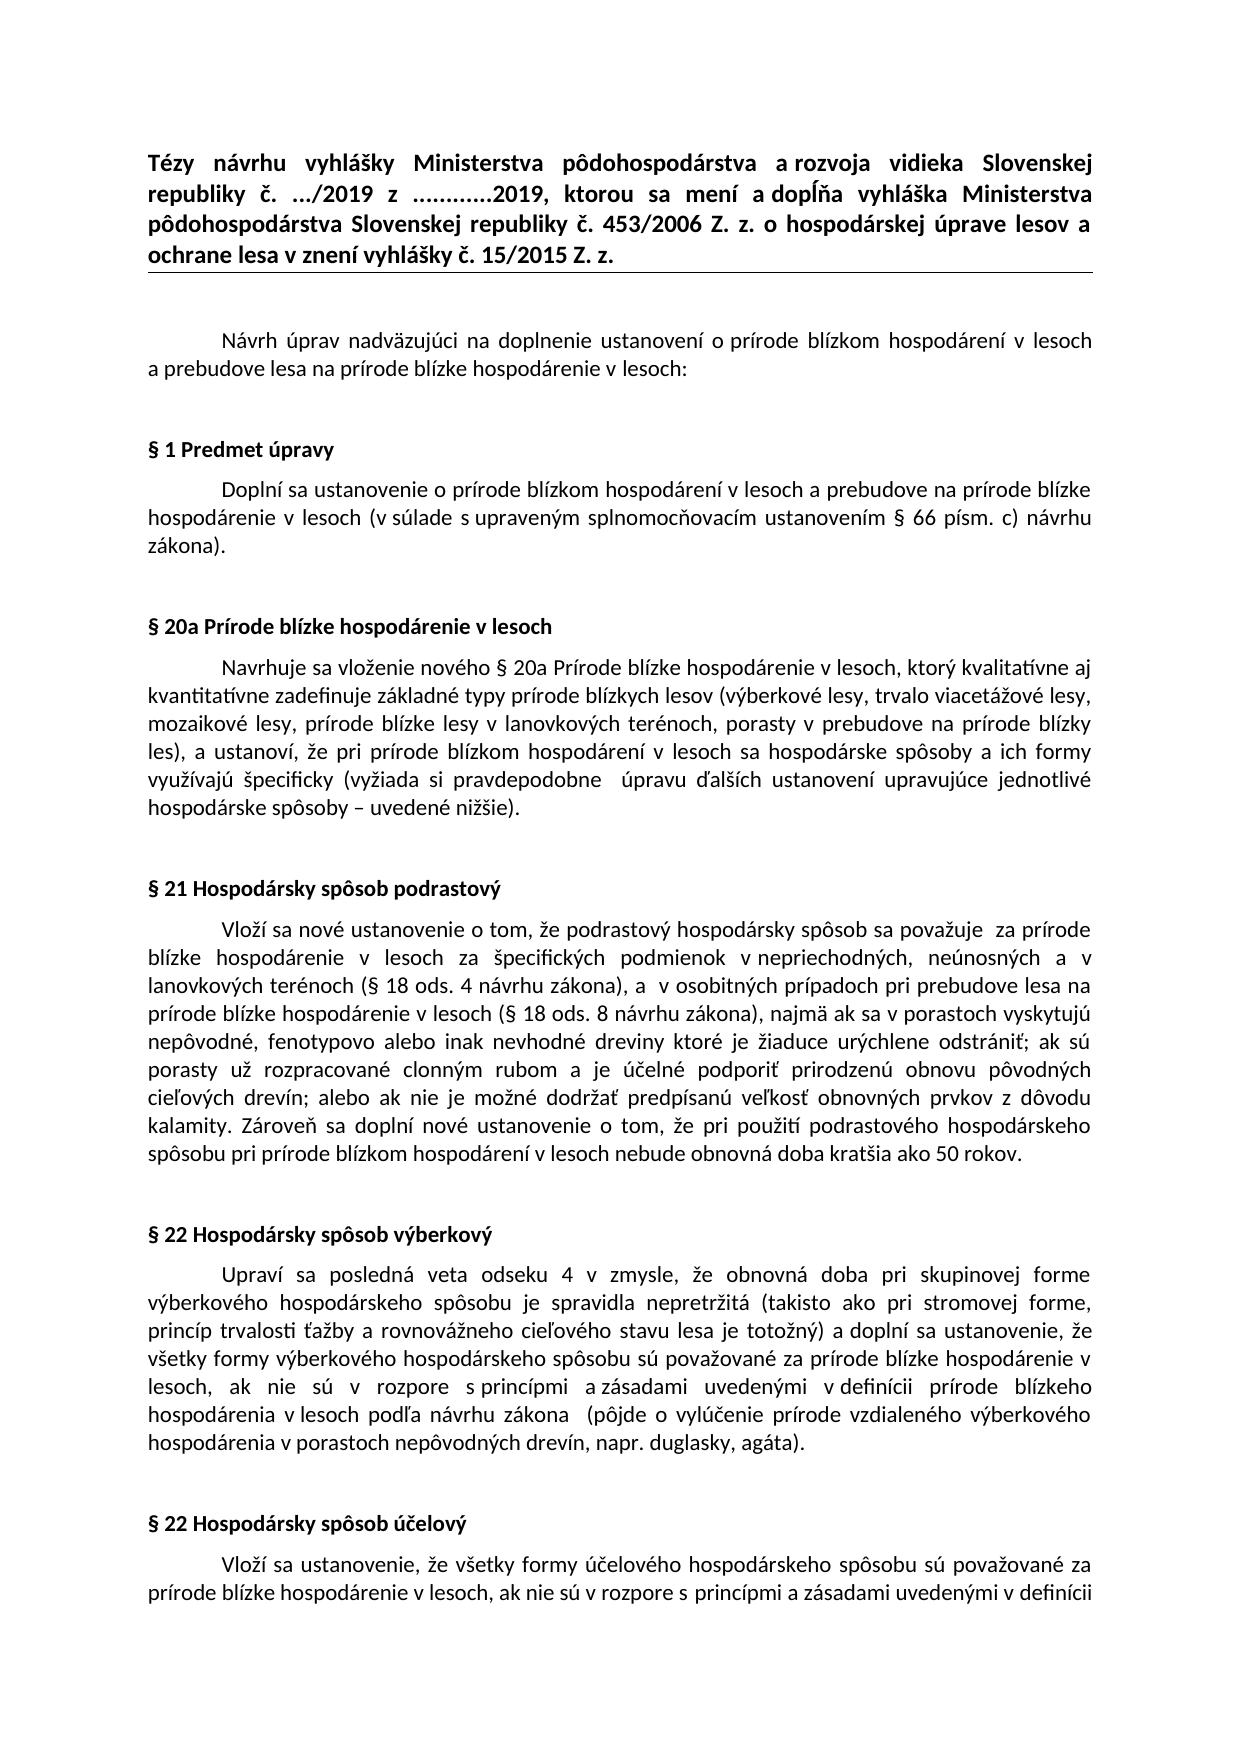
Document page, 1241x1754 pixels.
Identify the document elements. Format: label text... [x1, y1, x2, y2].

text Vloží sa nové ustanovenie o tom, že podrastový hospodársky spôsob sa považuje za prírode blízke hospodárenie v lesoch za špecifických podmienok v nepriechodných, neúnosných a v lanovkových terénoch (§ 18 ods. 4 návrhu zákona), a v osobitných prípadoch pri prebudove lesa na prírode blízke hospodárenie v lesoch (§ 18 ods. 8 návrhu zákona), najmä ak sa v porastoch vyskytujú nepôvodné, fenotypovo alebo inak nevhodné dreviny ktoré je žiaduce urýchlene odstrániť; ak sú porasty už rozpracované clonným rubom a je účelné podporiť prirodzenú obnovu pôvodných cieľových drevín; alebo ak nie je možné dodržať predpísanú veľkosť obnovných prvkov z dôvodu kalamity. Zároveň sa doplní nové ustanovenie o tom, že pri použití podrastového hospodárskeho spôsobu pri prírode blízkom hospodárení v lesoch nebude obnovná doba kratšia ako 50 rokov. [148, 915, 1093, 1167]
text § 22 Hospodársky spôsob účelový [148, 1509, 1093, 1538]
text § 20a Prírode blízke hospodárenie v lesoch [148, 612, 1093, 641]
text Navrhuje sa vloženie nového § 20a Prírode blízke hospodárenie v lesoch, ktorý kvalitatívne aj kvantitatívne zadefinuje základné typy prírode blízkych lesov (výberkové lesy, trvalo viacetážové lesy, mozaikové lesy, prírode blízke lesy v lanovkových terénoch, porasty v prebudove na prírode blízky les), a ustanoví, že pri prírode blízkom hospodárení v lesoch sa hospodárske spôsoby a ich formy využívajú špecificky (vyžiada si pravdepodobne úpravu ďalších ustanovení upravujúce jednotlivé hospodárske spôsoby – uvedené nižšie). [148, 653, 1093, 821]
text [148, 1550, 1093, 1606]
text § 1 Predmet úpravy [148, 435, 1093, 463]
text Doplní sa ustanovenie o prírode blízkom hospodárení v lesoch a prebudove na prírode blízke hospodárenie v lesoch (v súlade s upraveným splnomocňovacím ustanovením § 66 písm. c) návrhu zákona). [148, 475, 1093, 559]
text Tézy návrhu vyhlášky Ministerstva pôdohospodárstva a rozvoja vidieka Slovenskej republiky č. .../2019 z ............2019, ktorou sa mení a dopĺňa vyhláška Ministerstva pôdohospodárstva Slovenskej republiky č. 453/2006 Z. z. o hospodárskej úprave lesov a ochrane lesa v znení vyhlášky č. 15/2015 Z. z. [148, 148, 1093, 272]
text Upraví sa posledná veta odseku 4 v zmysle, že obnovná doba pri skupinovej forme výberkového hospodárskeho spôsobu je spravidla nepretržitá (takisto ako pri stromovej forme, princíp trvalosti ťažby a rovnovážneho cieľového stavu lesa je totožný) a doplní sa ustanovenie, že všetky formy výberkového hospodárskeho spôsobu sú považované za prírode blízke hospodárenie v lesoch, ak nie sú v rozpore s princípmi a zásadami uvedenými v definícii prírode blízkeho hospodárenia v lesoch podľa návrhu zákona (pôjde o vylúčenie prírode vzdialeného výberkového hospodárenia v porastoch nepôvodných drevín, napr. duglasky, agáta). [148, 1260, 1093, 1457]
text § 21 Hospodársky spôsob podrastový [148, 874, 1093, 902]
text § 22 Hospodársky spôsob výberkový [148, 1220, 1093, 1248]
text Návrh úprav nadväzujúci na doplnenie ustanovení o prírode blízkom hospodárení v lesoch a prebudove lesa na prírode blízke hospodárenie v lesoch: [148, 326, 1093, 382]
